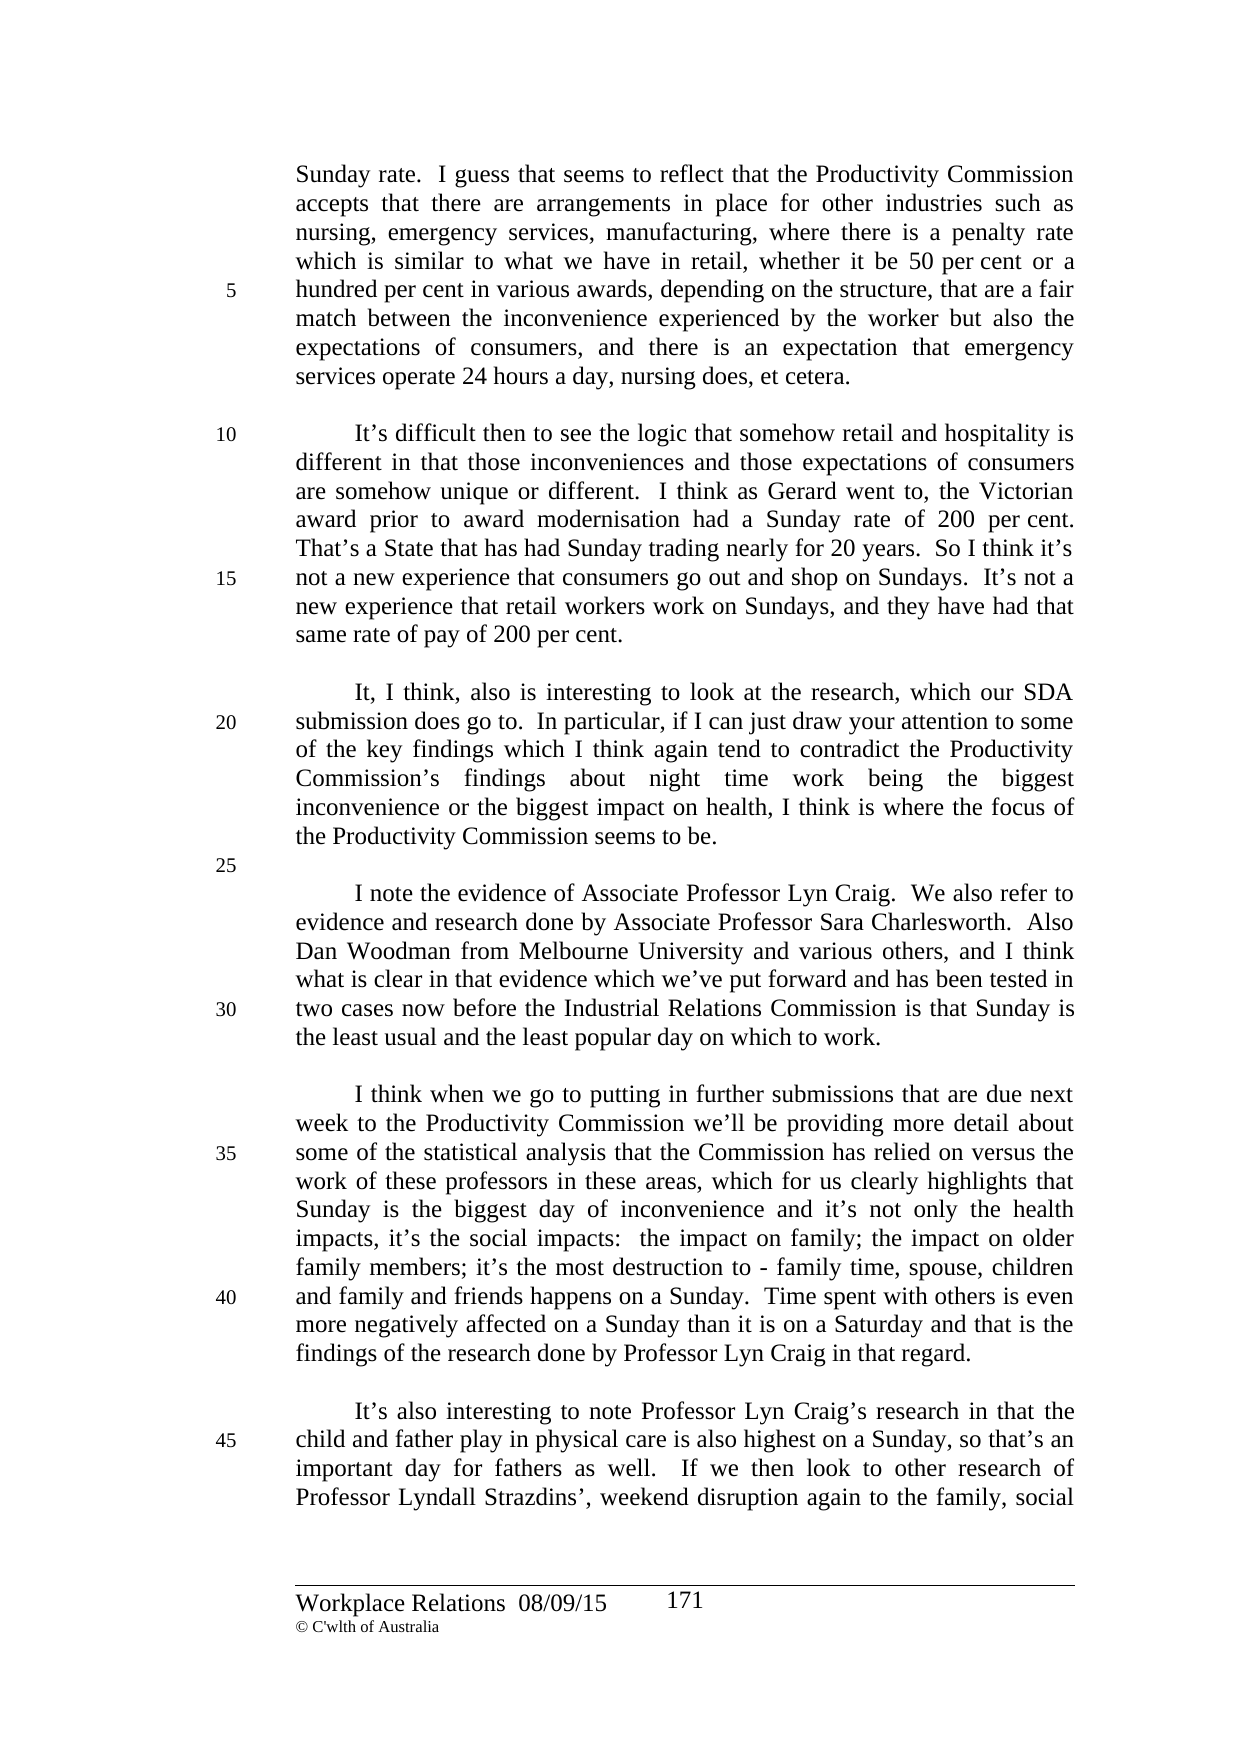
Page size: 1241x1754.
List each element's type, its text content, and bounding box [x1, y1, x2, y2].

text I note the evidence of Associate Professor Lyn Craig. We also refer to evidence and research done by Associate Professor Sara Charlesworth. Also Dan Woodman from Melbourne University and various others, and I think what is clear in that evidence which we’ve put forward and has been tested in two cases now before the Industrial Relations Commission is that Sunday is the least usual and the least popular day on which to work. [295, 878, 1075, 1051]
text It’s difficult then to see the logic that somehow retail and hospitality is different in that those inconveniences and those expectations of consumers are somehow unique or different. I think as Gerard went to, the Victorian award prior to award modernisation had a Sunday rate of 200 per cent. That’s a State that has had Sunday trading nearly for 20 years. So I think it’s not a new experience that consumers go out and shop on Sundays. It’s not a new experience that retail workers work on Sundays, and they have had that same rate of pay of 200 per cent. [295, 418, 1075, 648]
text I think when we go to putting in further submissions that are due next week to the Productivity Commission we’ll be providing more detail about some of the statistical analysis that the Commission has relied on versus the work of these professors in these areas, which for us clearly highlights that Sunday is the biggest day of inconvenience and it’s not only the health impacts, it’s the social impacts: the impact on family; the impact on older family members; it’s the most destruction to - family time, spouse, children and family and friends happens on a Sunday. Time spent with others is even more negatively affected on a Sunday than it is on a Saturday and that is the findings of the research done by Professor Lyn Craig in that regard. [295, 1079, 1075, 1367]
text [295, 1396, 1075, 1511]
text It, I think, also is interesting to look at the research, which our SDA submission does go to. In particular, if I can just draw your attention to some of the key findings which I think again tend to contradict the Productivity Commission’s findings about night time work being the biggest inconvenience or the biggest impact on health, I think is where the focus of the Productivity Commission seems to be. [295, 677, 1075, 849]
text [295, 159, 1075, 389]
